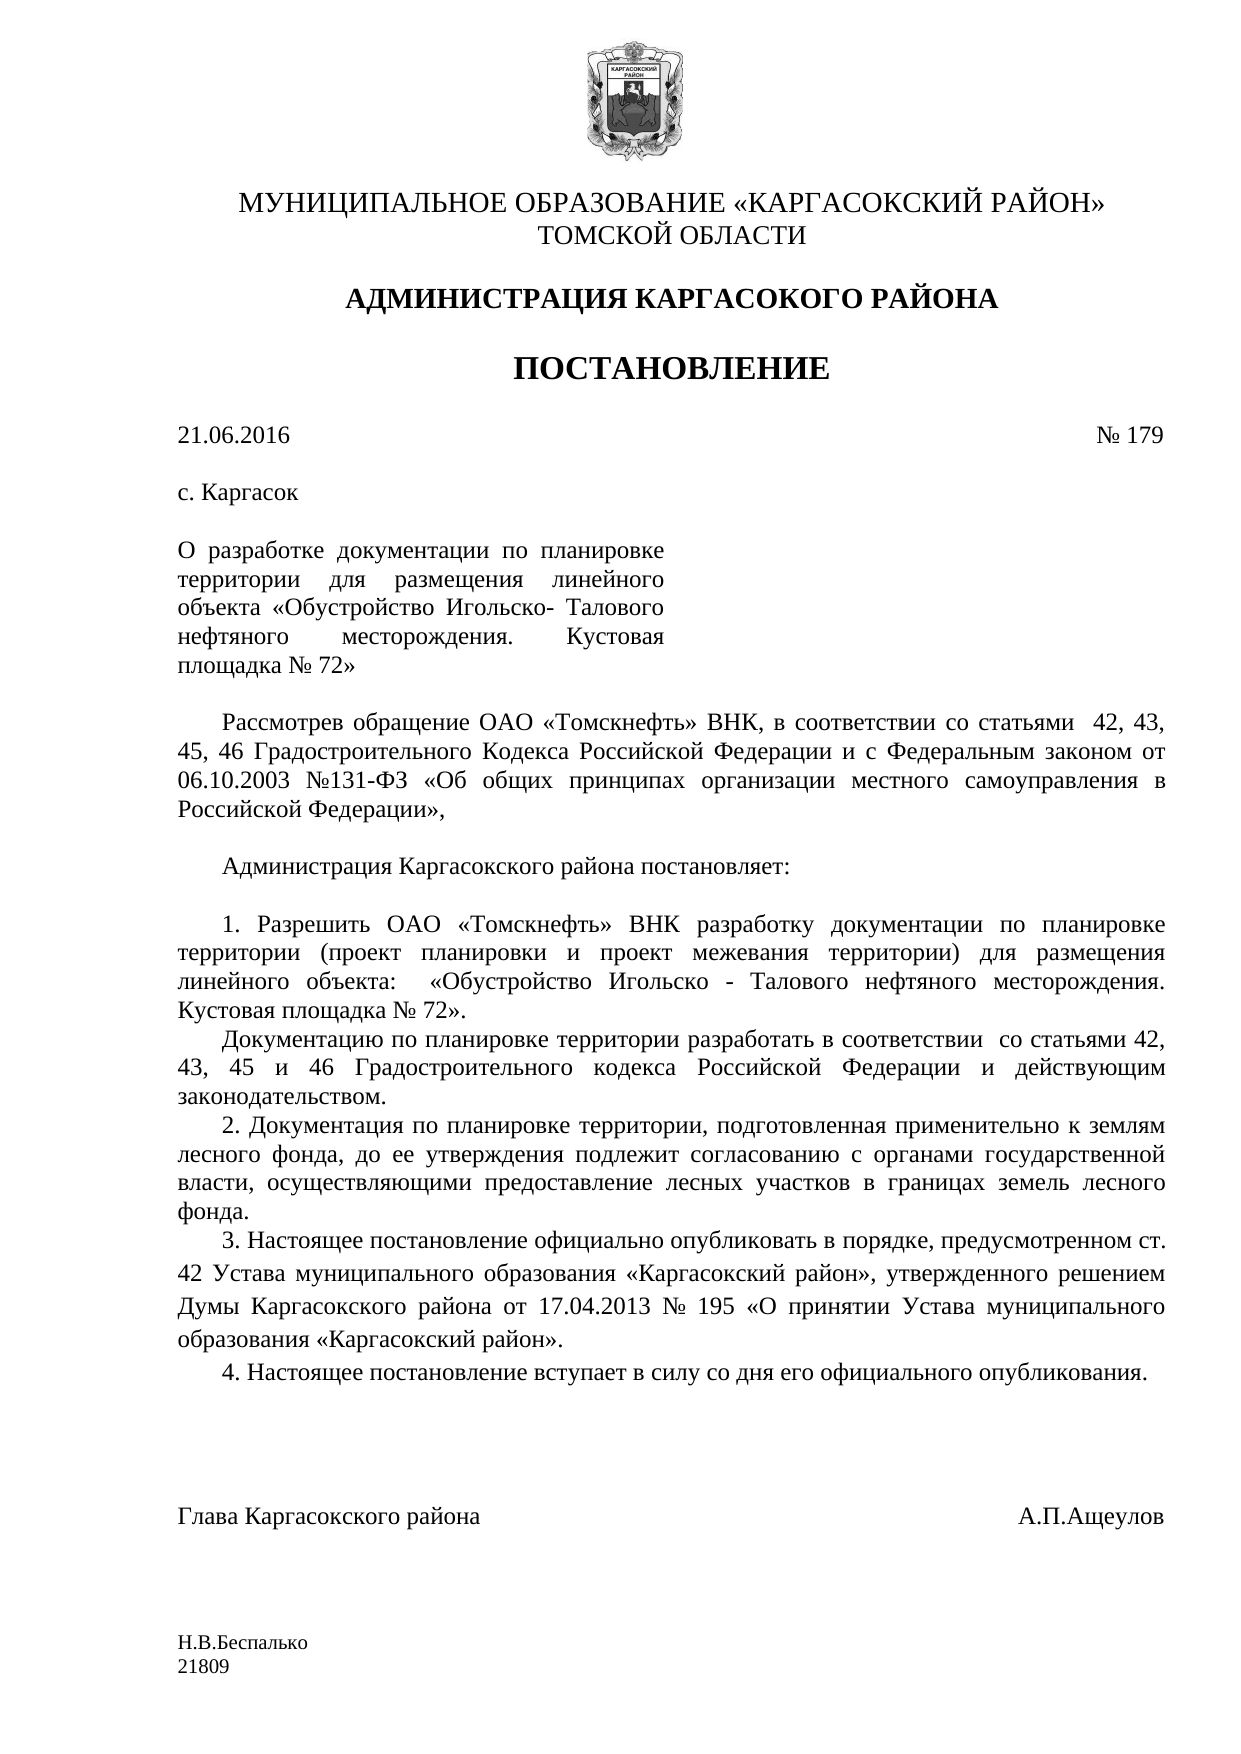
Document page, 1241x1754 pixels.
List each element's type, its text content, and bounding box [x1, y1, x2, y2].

title АДМИНИСТРАЦИЯ КАРГАСОКОГО РАЙОНА [177, 281, 1167, 314]
text Документацию по планировке территории разработать в соответствии со статьями 42, 43, 45 и 46 Градостроительного кодекса Российской Федерации и действующим законодательством. [177, 1024, 1167, 1110]
title МУНИЦИПАЛЬНОЕ ОБРАЗОВАНИЕ «КАРГАСОКСКИЙ РАЙОН» ТОМСКОЙ ОБЛАСТИ [177, 185, 1167, 250]
list 3. Настоящее постановление официально опубликовать в порядке, предусмотренном ст. 42 Устава муниципального образования «Каргасокский район», утвержденного решением Думы Каргасокского района от 17.04.2013 № 195 «О принятии Устава муниципального образования «Каргасокский район». [177, 1225, 1167, 1353]
text Н.В.Беспалько [177, 1630, 1167, 1654]
text 21809 [177, 1654, 1167, 1678]
text Администрация Каргасокского района постановляет: [177, 851, 1167, 880]
text 2. Документация по планировке территории, подготовленная применительно к землям лесного фонда, до ее утверждения подлежит согласованию с органами государственной власти, осуществляющими предоставление лесных участков в границах земель лесного фонда. [177, 1110, 1167, 1225]
text 4. Настоящее постановление вступает в силу со дня его официального опубликования. [177, 1357, 1167, 1386]
title 21.06.2016 № 179 [177, 420, 1167, 449]
title ПОСТАНОВЛЕНИЕ [177, 348, 1167, 386]
title О разработке документации по планировке территории для размещения линейного объекта «Обустройство Игольско- Талового нефтяного месторождения. Кустовая площадка № 72» [177, 535, 664, 679]
text Глава Каргасокского района А.П.Ащеулов [177, 1501, 1167, 1529]
title с. Каргасок [177, 477, 1167, 506]
text Рассмотрев обращение ОАО «Томскнефть» ВНК, в соответствии со статьями 42, 43, 45, 46 Градостроительного Кодекса Российской Федерации и с Федеральным законом от 06.10.2003 №131-ФЗ «Об общих принципах организации местного самоуправления в Российской Федерации», [177, 707, 1167, 822]
text 1. Разрешить ОАО «Томскнефть» ВНК разработку документации по планировке территории (проект планировки и проект межевания территории) для размещения линейного объекта: «Обустройство Игольско - Талового нефтяного месторождения. Кустовая площадка № 72». [177, 909, 1167, 1024]
